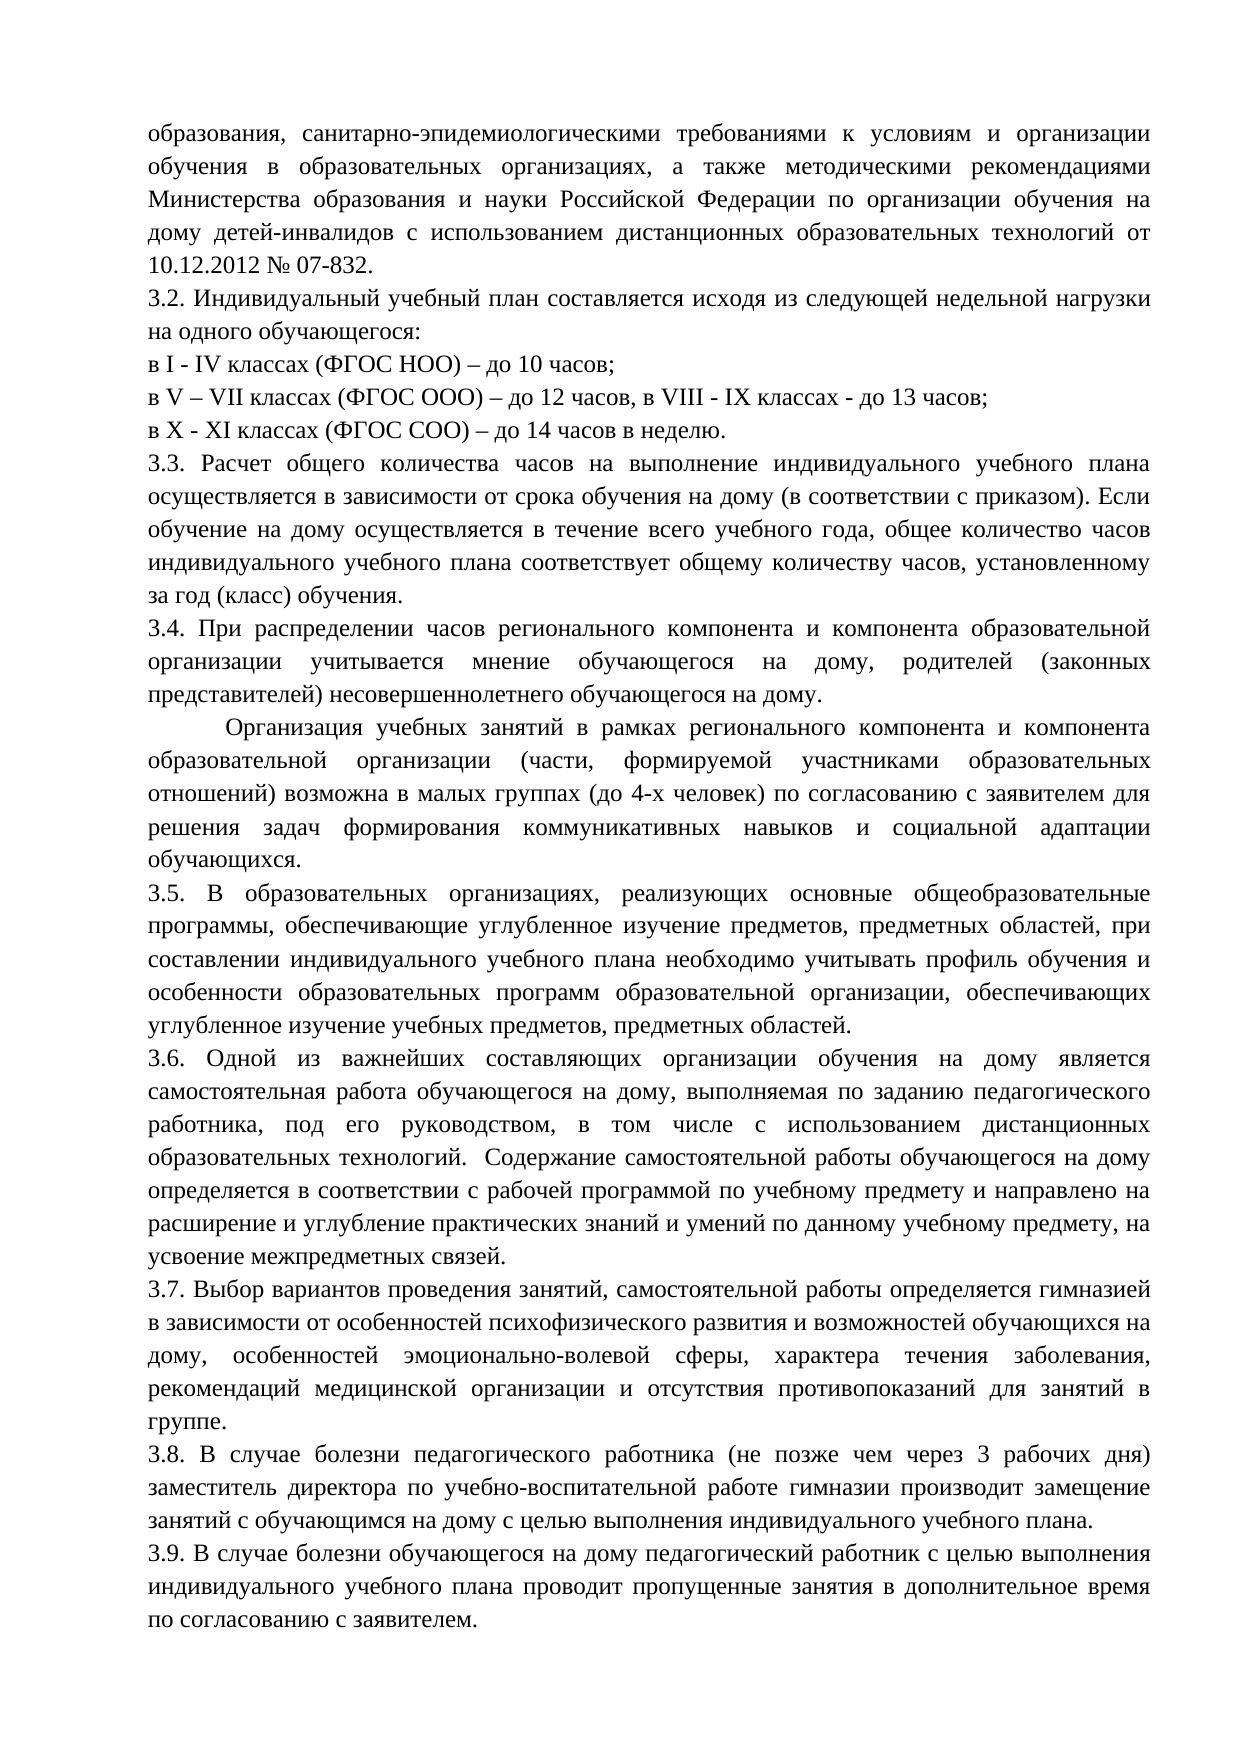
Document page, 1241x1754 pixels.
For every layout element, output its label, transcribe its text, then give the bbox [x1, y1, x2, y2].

text в X - XI классах (ФГОС СОО) – до 14 часов в неделю. [148, 415, 1152, 444]
text 3.7. Выбор вариантов проведения занятий, самостоятельной работы определяется гимназией в зависимости от особенностей психофизического развития и возможностей обучающихся на дому, особенностей эмоционально-волевой сферы, характера течения заболевания, рекомендаций медицинской организации и отсутствия противопоказаний для занятий в группе. [148, 1274, 1152, 1435]
text 3.9. В случае болезни обучающегося на дому педагогический работник с целью выполнения индивидуального учебного плана проводит пропущенные занятия в дополнительное время по согласованию с заявителем. [148, 1538, 1152, 1633]
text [148, 118, 1152, 279]
text 3.2. Индивидуальный учебный план составляется исходя из следующей недельной нагрузки на одного обучающегося: [148, 283, 1152, 345]
text 3.4. При распределении часов регионального компонента и компонента образовательной организации учитывается мнение обучающегося на дому, родителей (законных представителей) несовершеннолетнего обучающегося на дому. [148, 613, 1152, 708]
text 3.5. В образовательных организациях, реализующих основные общеобразовательные программы, обеспечивающие углубленное изучение предметов, предметных областей, при составлении индивидуального учебного плана необходимо учитывать профиль обучения и особенности образовательных программ образовательной организации, обеспечивающих углубленное изучение учебных предметов, предметных областей. [148, 878, 1152, 1038]
text в V – VII классах (ФГОС ООО) – до 12 часов, в VIII - IX классах - до 13 часов; [148, 382, 1152, 411]
text 3.8. В случае болезни педагогического работника (не позже чем через 3 рабочих дня) заместитель директора по учебно-воспитательной работе гимназии производит замещение занятий с обучающимся на дому с целью выполнения индивидуального учебного плана. [148, 1439, 1152, 1534]
text в I - IV классах (ФГОС НОО) – до 10 часов; [148, 349, 1152, 378]
text 3.3. Расчет общего количества часов на выполнение индивидуального учебного плана осуществляется в зависимости от срока обучения на дому (в соответствии с приказом). Если обучение на дому осуществляется в течение всего учебного года, общее количество часов индивидуального учебного плана соответствует общему количеству часов, установленному за год (класс) обучения. [148, 448, 1152, 609]
text Организация учебных занятий в рамках регионального компонента и компонента образовательной организации (части, формируемой участниками образовательных отношений) возможна в малых группах (до 4-х человек) по согласованию с заявителем для решения задач формирования коммуникативных навыков и социальной адаптации обучающихся. [148, 712, 1152, 873]
text 3.6. Одной из важнейших составляющих организации обучения на дому является самостоятельная работа обучающегося на дому, выполняемая по заданию педагогического работника, под его руководством, в том числе с использованием дистанционных образовательных технологий. Содержание самостоятельной работы обучающегося на дому определяется в соответствии с рабочей программой по учебному предмету и направлено на расширение и углубление практических знаний и умений по данному учебному предмету, на усвоение межпредметных связей. [148, 1043, 1152, 1269]
